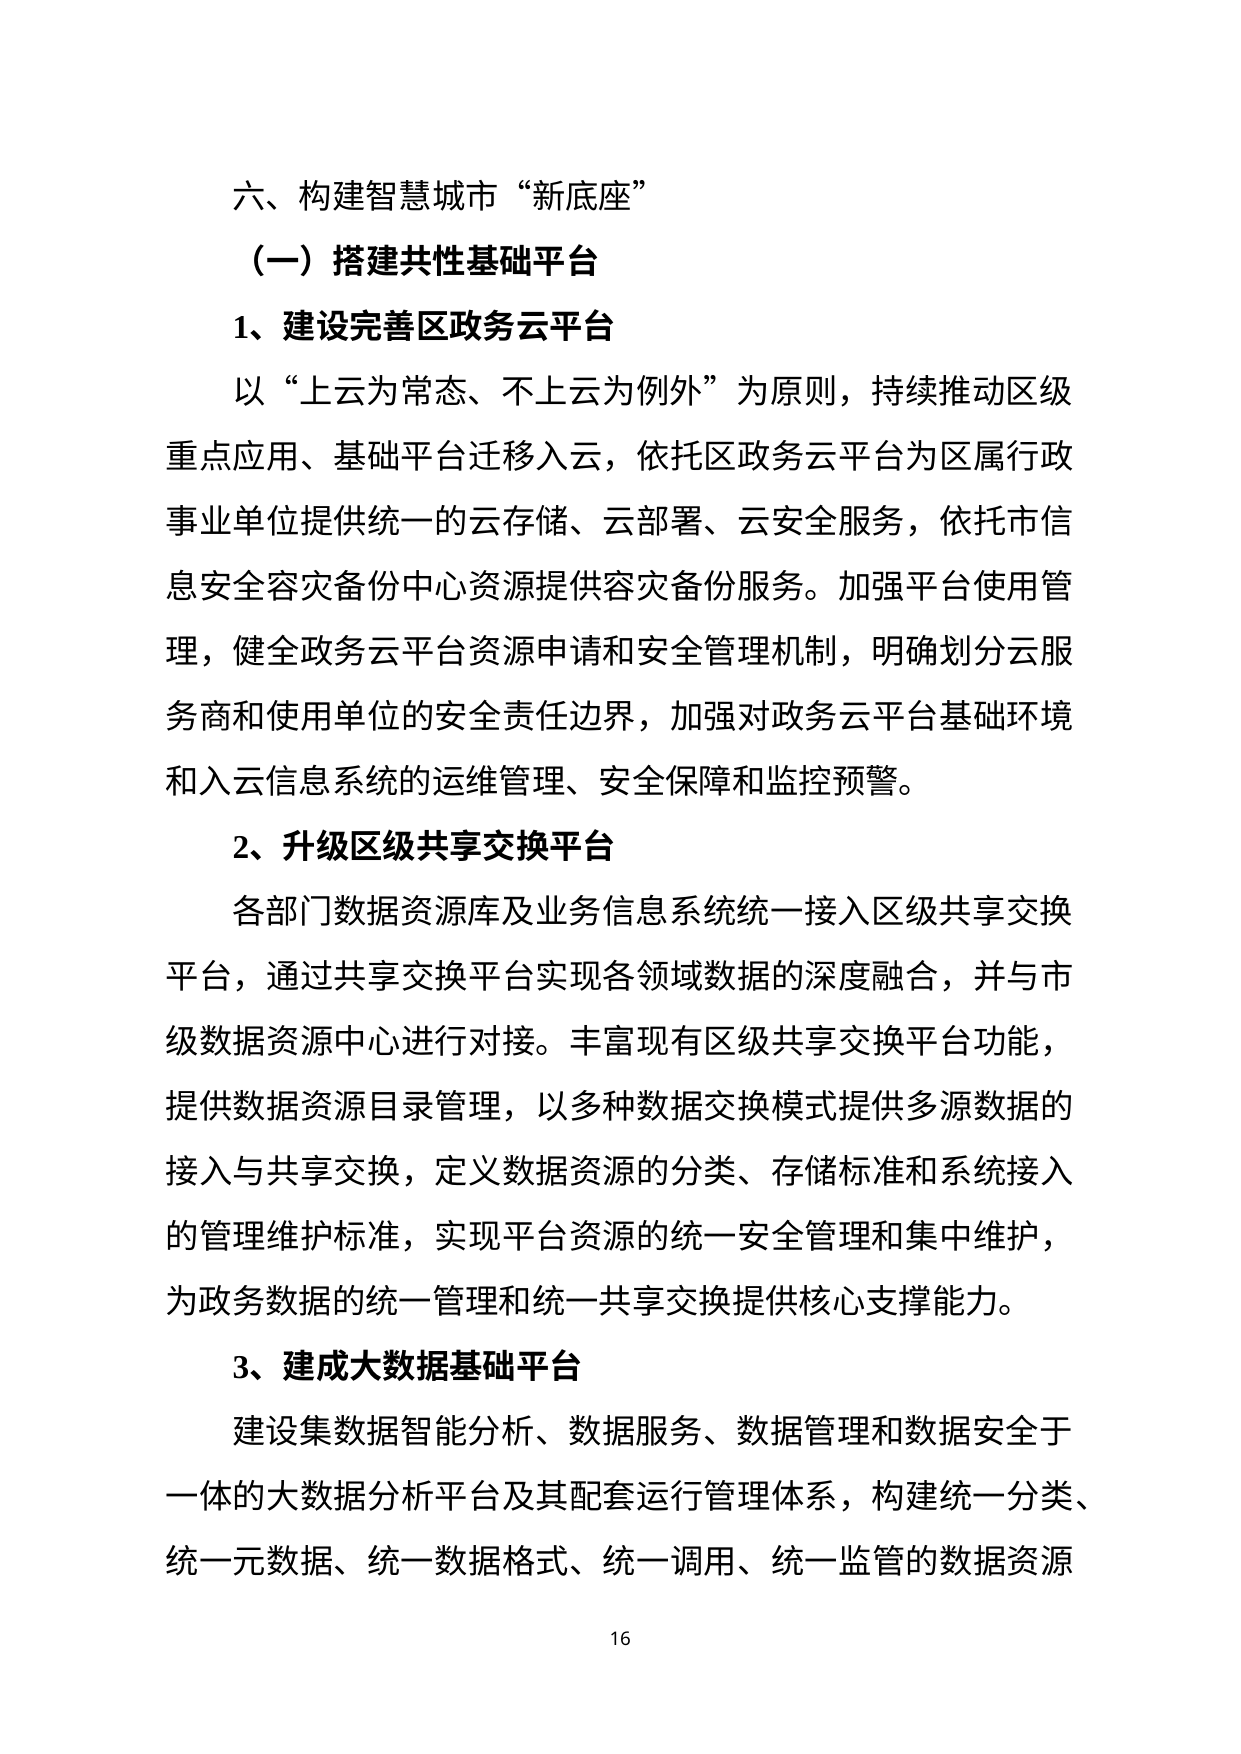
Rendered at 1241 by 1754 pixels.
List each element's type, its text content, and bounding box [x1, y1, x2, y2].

text 3、建成大数据基础平台 [165, 1332, 1075, 1397]
text 2、升级区级共享交换平台 [165, 812, 1075, 877]
text 各部门数据资源库及业务信息系统统一接入区级共享交换平台，通过共享交换平台实现各领域数据的深度融合，并与市级数据资源中心进行对接。丰富现有区级共享交换平台功能，提供数据资源目录管理，以多种数据交换模式提供多源数据的接入与共享交换，定义数据资源的分类、存储标准和系统接入的管理维护标准，实现平台资源的统一安全管理和集中维护，为政务数据的统一管理和统一共享交换提供核心支撑能力。 [165, 877, 1075, 1332]
text 六、构建智慧城市“新底座” [165, 162, 1075, 227]
text 以“上云为常态、不上云为例外”为原则，持续推动区级重点应用、基础平台迁移入云，依托区政务云平台为区属行政事业单位提供统一的云存储、云部署、云安全服务，依托市信息安全容灾备份中心资源提供容灾备份服务。加强平台使用管理，健全政务云平台资源申请和安全管理机制，明确划分云服务商和使用单位的安全责任边界，加强对政务云平台基础环境和入云信息系统的运维管理、安全保障和监控预警。 [165, 357, 1075, 812]
text 1、建设完善区政务云平台 [165, 292, 1075, 357]
text （一）搭建共性基础平台 [165, 227, 1075, 292]
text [165, 1397, 1075, 1592]
